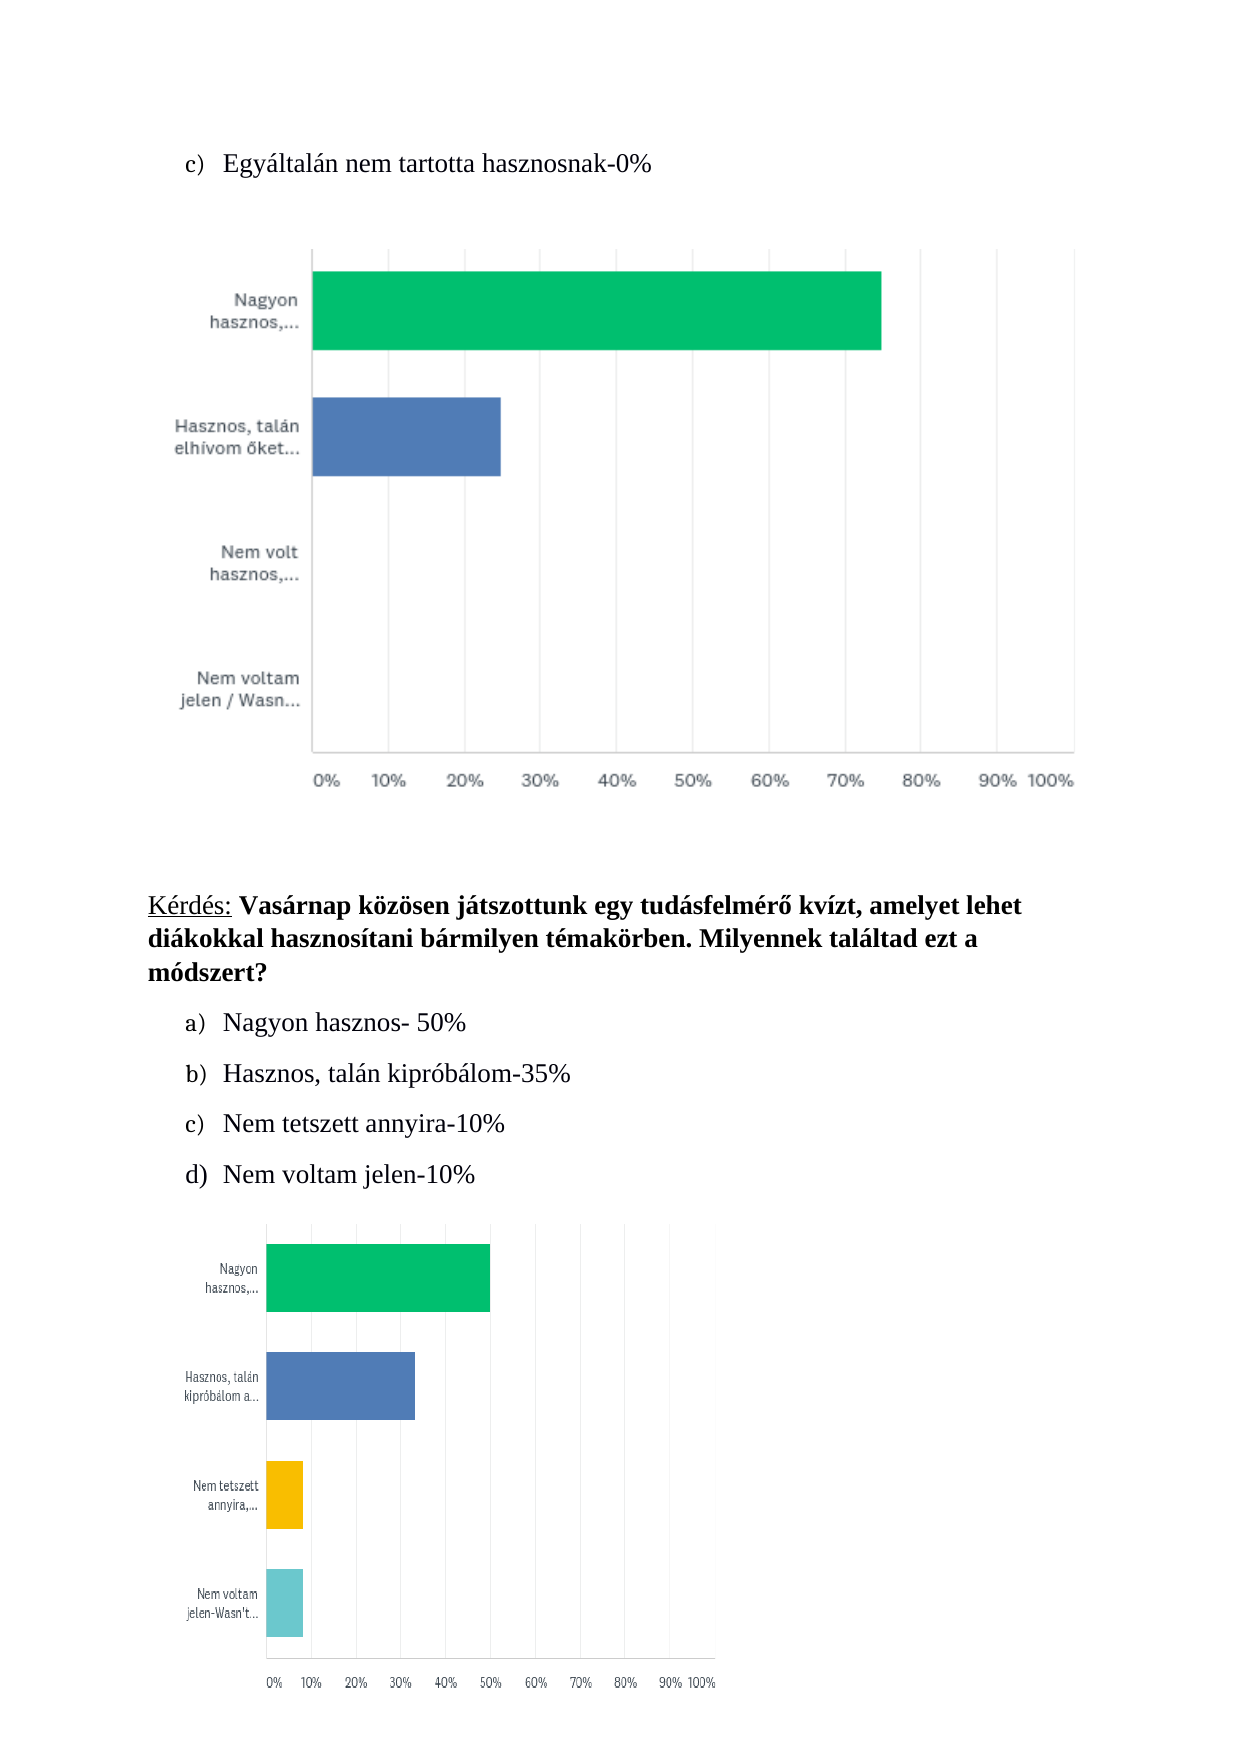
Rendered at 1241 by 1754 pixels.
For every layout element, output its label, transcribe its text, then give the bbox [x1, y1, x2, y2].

list Nem tetszett annyira-10% [185, 1108, 1093, 1139]
list Nem voltam jelen-10% [185, 1158, 1093, 1189]
picture [130, 249, 1076, 831]
picture [158, 1224, 716, 1726]
list Hasznos, talán kipróbálom-35% [185, 1057, 1093, 1088]
list Egyáltalán nem tartotta hasznosnak-0% [185, 148, 1093, 179]
list Nagyon hasznos- 50% [185, 1006, 1093, 1038]
